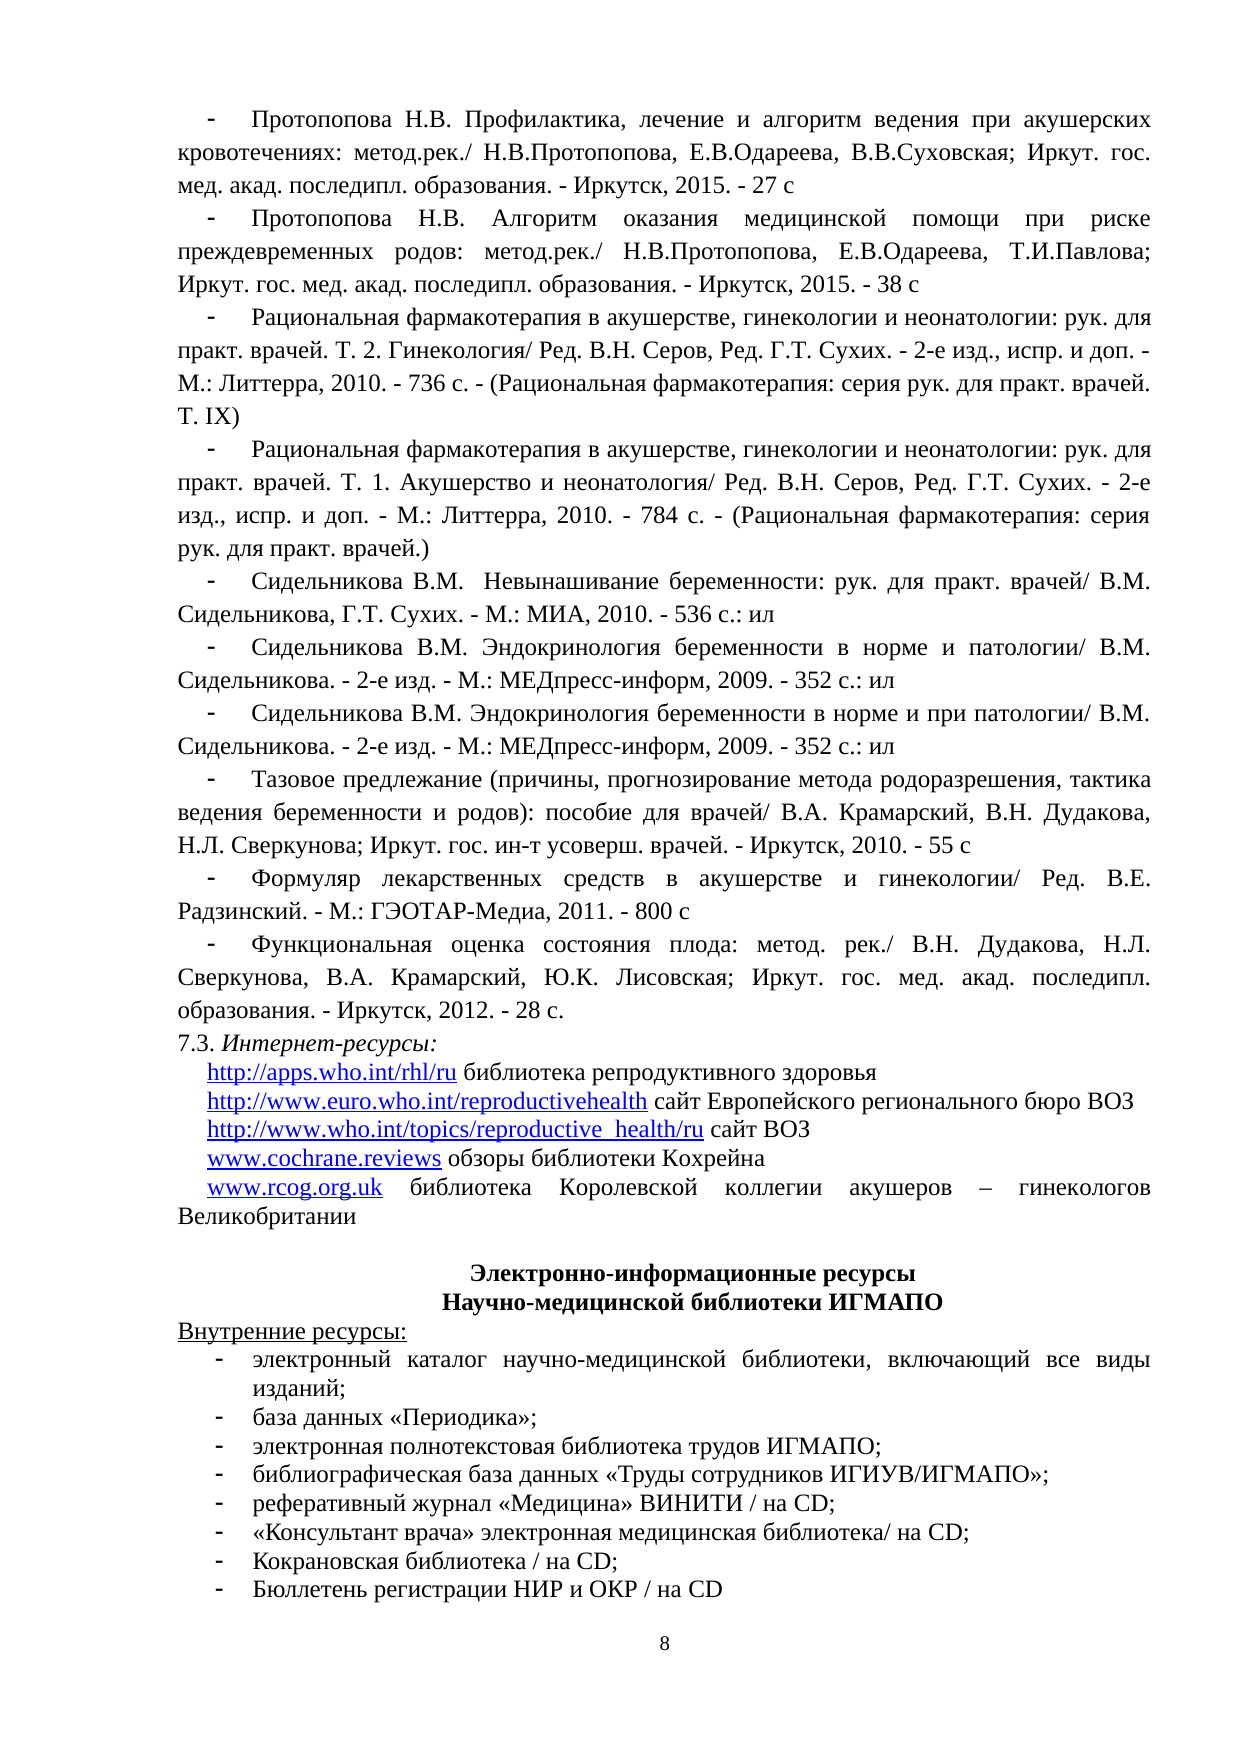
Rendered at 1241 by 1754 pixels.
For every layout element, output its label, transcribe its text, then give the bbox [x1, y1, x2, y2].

text Научно-медицинской библиотеки ИГМАПО [233, 1287, 1152, 1316]
list Сидельникова В.М. Невынашивание беременности: рук. для практ. врачей/ В.М. Сидельникова, Г.Т. Сухих. - М.: МИА, 2010. - 536 с.: ил [177, 566, 1152, 628]
list «Консультант врача» электронная медицинская библиотека/ на CD; [215, 1517, 1152, 1546]
list база данных «Периодика»; [215, 1402, 1152, 1431]
text Внутренние ресурсы: [177, 1316, 1152, 1344]
text www.cochrane.reviews обзоры библиотеки Кохрейна [177, 1143, 1152, 1172]
list Протопопова Н.В. Профилактика, лечение и алгоритм ведения при акушерских кровотечениях: метод.рек./ Н.В.Протопопова, Е.В.Одареева, В.В.Суховская; Иркут. гос. мед. акад. последипл. образования. - Иркутск, 2015. - 27 с [177, 104, 1152, 198]
text Электронно-информационные ресурсы [233, 1258, 1152, 1287]
list Рациональная фармакотерапия в акушерстве, гинекологии и неонатологии: рук. для практ. врачей. Т. 1. Акушерство и неонатология/ Ред. В.Н. Серов, Ред. Г.Т. Сухих. - 2-е изд., испр. и доп. - М.: Литтерра, 2010. - 784 с. - (Рациональная фармакотерапия: серия рук. для практ. врачей.) [177, 434, 1152, 562]
text http://apps.who.int/rhl/ru библиотека репродуктивного здоровья [177, 1057, 1152, 1086]
list Функциональная оценка состояния плода: метод. рек./ В.Н. Дудакова, Н.Л. Сверкунова, В.А. Крамарский, Ю.К. Лисовская; Иркут. гос. мед. акад. последипл. образования. - Иркутск, 2012. - 28 с. [177, 929, 1152, 1024]
list электронная полнотекстовая библиотека трудов ИГМАПО; [215, 1431, 1152, 1459]
list Протопопова Н.В. Алгоритм оказания медицинской помощи при риске преждевременных родов: метод.рек./ Н.В.Протопопова, Е.В.Одареева, Т.И.Павлова; Иркут. гос. мед. акад. последипл. образования. - Иркутск, 2015. - 38 с [177, 203, 1152, 298]
list электронный каталог научно-медицинской библиотеки, включающий все виды изданий; [215, 1344, 1152, 1402]
list Бюллетень регистрации НИР и ОКР / на CD [215, 1574, 1152, 1603]
text 7.3. Интернет-ресурсы: [177, 1028, 1152, 1057]
list библиографическая база данных «Труды сотрудников ИГИУВ/ИГМАПО»; [215, 1459, 1152, 1488]
list Кокрановская библиотека / на CD; [215, 1546, 1152, 1574]
text http://www.who.int/topics/reproductive_health/ru сайт ВОЗ [177, 1114, 1152, 1143]
list реферативный журнал «Медицина» ВИНИТИ / на CD; [215, 1488, 1152, 1517]
list Тазовое предлежание (причины, прогнозирование метода родоразрешения, тактика ведения беременности и родов): пособие для врачей/ В.А. Крамарский, В.Н. Дудакова, Н.Л. Сверкунова; Иркут. гос. ин-т усоверш. врачей. - Иркутск, 2010. - 55 с [177, 764, 1152, 859]
text http://www.euro.who.int/reproductivehealth сайт Европейского регионального бюро ВОЗ [177, 1086, 1152, 1114]
list Сидельникова В.М. Эндокринология беременности в норме и при патологии/ В.М. Сидельникова. - 2-е изд. - М.: МЕДпресс-информ, 2009. - 352 с.: ил [177, 698, 1152, 760]
list Сидельникова В.М. Эндокринология беременности в норме и патологии/ В.М. Сидельникова. - 2-е изд. - М.: МЕДпресс-информ, 2009. - 352 с.: ил [177, 632, 1152, 694]
list Формуляр лекарственных средств в акушерстве и гинекологии/ Ред. В.Е. Радзинский. - М.: ГЭОТАР-Медиа, 2011. - 800 с [177, 863, 1152, 925]
text www.rcog.org.uk библиотека Королевской коллегии акушеров – гинекологов Великобритании [177, 1172, 1152, 1229]
list Рациональная фармакотерапия в акушерстве, гинекологии и неонатологии: рук. для практ. врачей. Т. 2. Гинекология/ Ред. В.Н. Серов, Ред. Г.Т. Сухих. - 2-е изд., испр. и доп. - М.: Литтерра, 2010. - 736 с. - (Рациональная фармакотерапия: серия рук. для практ. врачей. Т. IX) [177, 302, 1152, 430]
